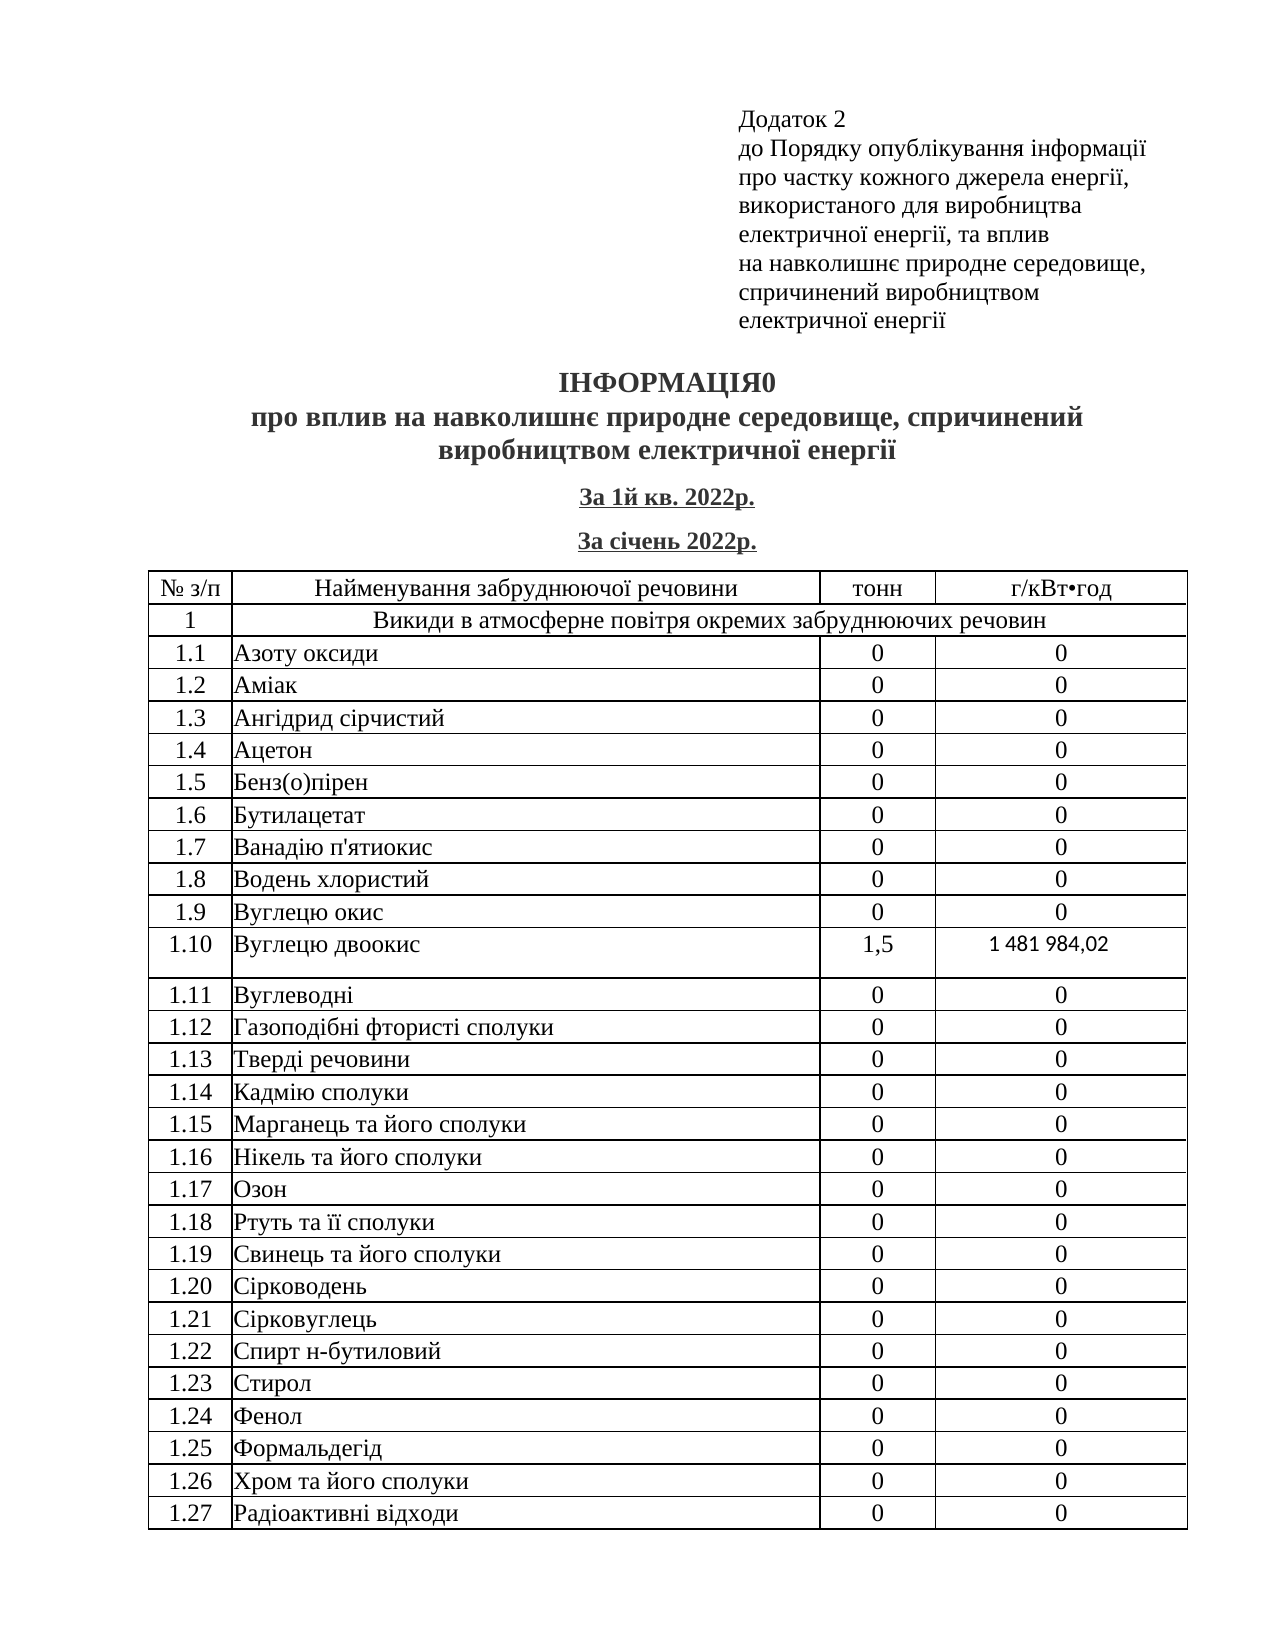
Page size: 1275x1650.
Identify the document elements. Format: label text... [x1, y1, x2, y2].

table_cell 1.13 [149, 1044, 231, 1074]
table_cell 0 [821, 1173, 935, 1204]
table_cell 0 [936, 635, 1187, 668]
table_cell Вуглецю окис [233, 896, 819, 927]
table_cell 0 [936, 894, 1187, 927]
table_cell 1.15 [149, 1108, 231, 1139]
table_cell 0 [821, 1141, 935, 1172]
table_cell Свинець та його сполуки [233, 1238, 819, 1269]
table_cell 1.26 [149, 1465, 231, 1496]
table_cell 0 [821, 1238, 935, 1269]
table_cell 1 481 984,02 [936, 927, 1187, 977]
table_cell 1.19 [149, 1238, 231, 1269]
table_cell Ртуть та її сполуки [233, 1206, 819, 1236]
table_cell 0 [936, 1269, 1187, 1301]
text ІНФОРМАЦІЯ0 про вплив на навколишнє природне середовище, спричинений виробництвом електричної енергії [194, 365, 1139, 466]
table_cell 0 [821, 1044, 935, 1074]
table_cell 0 [821, 766, 935, 797]
table_cell 1.18 [149, 1206, 231, 1236]
table_cell Марганець та його сполуки [233, 1108, 819, 1139]
text За січень 2022р. [194, 526, 1139, 555]
table_cell 0 [821, 799, 935, 829]
table_cell 0 [936, 1463, 1187, 1496]
table_cell Вуглецю двоокис [233, 928, 819, 977]
table_cell 1.7 [149, 831, 231, 862]
table_cell 1.5 [149, 766, 231, 797]
table_cell Хром та його сполуки [233, 1465, 819, 1496]
table_cell Вуглеводні [233, 979, 819, 1009]
table_cell 0 [936, 1366, 1187, 1398]
table_cell 0 [936, 668, 1187, 700]
table_cell 0 [821, 1400, 935, 1431]
table_cell Викиди в атмосферне повітря окремих забруднюючих речовин [233, 603, 1187, 635]
table_cell 0 [936, 1107, 1187, 1139]
table_cell 0 [936, 862, 1187, 894]
table_cell Ванадію п'ятиокис [233, 831, 819, 862]
table_cell 0 [821, 1076, 935, 1107]
table_cell 0 [821, 1011, 935, 1042]
table_cell Газоподібні фтористі сполуки [233, 1011, 819, 1042]
table_cell 0 [821, 1465, 935, 1496]
table_cell 0 [821, 734, 935, 765]
table_cell 1.20 [149, 1270, 231, 1301]
table_cell 0 [821, 1108, 935, 1139]
table_cell 0 [821, 1432, 935, 1463]
table_cell 0 [936, 1301, 1187, 1333]
table_cell 0 [936, 1334, 1187, 1366]
table_cell 0 [936, 1236, 1187, 1269]
table_cell 0 [936, 1204, 1187, 1236]
table_cell Водень хлористий [233, 864, 819, 894]
table_cell 1.2 [149, 669, 231, 700]
table_cell Бутилацетат [233, 799, 819, 829]
table_cell Сірководень [233, 1270, 819, 1301]
table_cell 1.25 [149, 1432, 231, 1463]
table_cell Радіоактивні відходи [233, 1497, 819, 1528]
table_cell 0 [936, 830, 1187, 862]
table_cell 0 [936, 1139, 1187, 1172]
table_cell 0 [936, 733, 1187, 765]
table_header Додаток 2 до Порядку опублікування інформації про частку кожного джерела енергії, використаного для виробництва електричної енергії, та вплив на навколишнє природне середовище, спричинений виробництвом електричної енергії [148, 89, 1186, 350]
table_cell 1.24 [149, 1400, 231, 1431]
table_cell 1.4 [149, 734, 231, 765]
table_header Найменування забруднюючої речовини [233, 572, 819, 603]
table_cell 0 [936, 977, 1187, 1009]
table_cell 1.27 [149, 1497, 231, 1528]
table_cell 0 [936, 1496, 1187, 1528]
table_cell Озон [233, 1173, 819, 1204]
table_cell 1.16 [149, 1141, 231, 1172]
table_cell 0 [936, 1431, 1187, 1463]
table_cell 1.21 [149, 1303, 231, 1333]
text За 1й кв. 2022р. [194, 482, 1139, 510]
table_header тонн [821, 572, 935, 603]
table_cell Ангідрид сірчистий [233, 702, 819, 732]
table_cell 0 [821, 669, 935, 700]
table_cell 0 [821, 1368, 935, 1398]
table_cell 0 [821, 1206, 935, 1236]
table_cell 0 [821, 896, 935, 927]
table_cell 1.23 [149, 1368, 231, 1398]
table_cell Тверді речовини [233, 1044, 819, 1074]
table_cell 1.12 [149, 1011, 231, 1042]
table_cell 0 [936, 700, 1187, 732]
table_cell 1.17 [149, 1173, 231, 1204]
table_cell Азоту оксиди [233, 637, 819, 668]
table_cell Формальдегід [233, 1432, 819, 1463]
table_cell 0 [821, 831, 935, 862]
table_cell 1.6 [149, 799, 231, 829]
table_cell Сірковуглець [233, 1303, 819, 1333]
table_cell 0 [936, 765, 1187, 797]
table_cell 1 [149, 605, 231, 635]
table_cell Нікель та його сполуки [233, 1141, 819, 1172]
table_cell Ацетон [233, 734, 819, 765]
table_cell 1.14 [149, 1076, 231, 1107]
table_cell 1.22 [149, 1335, 231, 1366]
table_cell 1,5 [821, 928, 935, 977]
table_cell 0 [821, 702, 935, 732]
table_cell Спирт н-бутиловий [233, 1335, 819, 1366]
table_cell 1.8 [149, 864, 231, 894]
table_cell 1.10 [149, 928, 231, 977]
table_cell 0 [821, 979, 935, 1009]
table_cell 0 [936, 1010, 1187, 1042]
table_cell 1.9 [149, 896, 231, 927]
table_cell Стирол [233, 1368, 819, 1398]
table_cell 0 [936, 1074, 1187, 1107]
table_cell 0 [821, 864, 935, 894]
table_cell 0 [936, 1172, 1187, 1204]
table_cell 1.3 [149, 702, 231, 732]
table_cell Кадмію сполуки [233, 1076, 819, 1107]
table_cell Бенз(о)пірен [233, 766, 819, 797]
table_cell 0 [821, 1270, 935, 1301]
table_cell 1.11 [149, 979, 231, 1009]
table_cell 0 [821, 637, 935, 668]
table_cell 0 [936, 1042, 1187, 1074]
table_cell 0 [936, 797, 1187, 829]
table_cell 0 [821, 1303, 935, 1333]
table_cell Аміак [233, 669, 819, 700]
table_header № з/п [149, 572, 231, 603]
table_cell 0 [936, 1398, 1187, 1431]
table_header г/кВт•год [936, 572, 1187, 603]
table_cell 0 [821, 1335, 935, 1366]
table_cell 1.1 [149, 637, 231, 668]
table_cell Фенол [233, 1400, 819, 1431]
table_cell 0 [821, 1497, 935, 1528]
